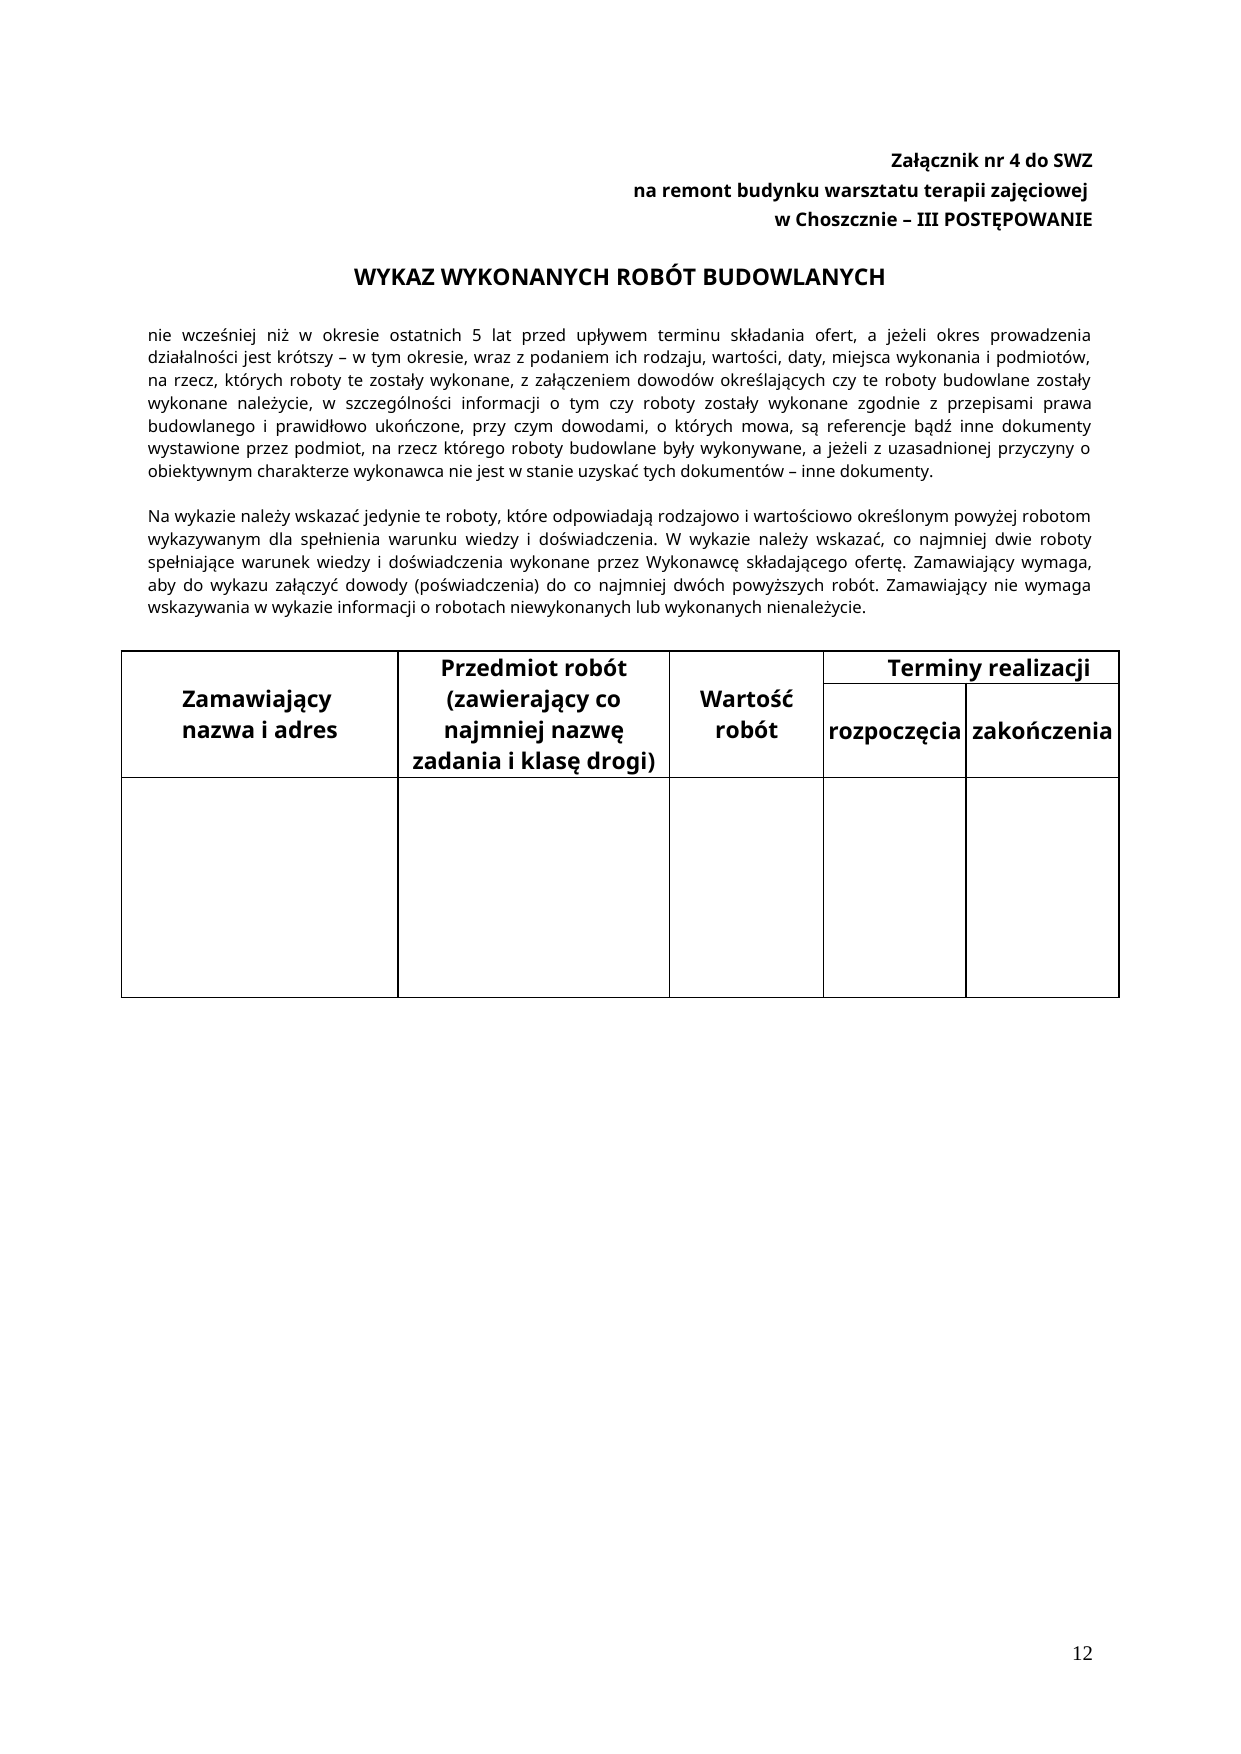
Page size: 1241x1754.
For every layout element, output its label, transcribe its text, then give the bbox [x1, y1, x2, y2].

table_header Wartość robót [670, 652, 823, 776]
table_cell [824, 778, 965, 997]
table_header Przedmiot robót (zawierający co najmniej nazwę zadania i klasę drogi) [399, 652, 669, 776]
text Na wykazie należy wskazać jedynie te roboty, które odpowiadają rodzajowo i wartościowo określonym powyżej robotom wykazywanym dla spełnienia warunku wiedzy i doświadczenia. W wykazie należy wskazać, co najmniej dwie roboty spełniające warunek wiedzy i doświadczenia wykonane przez Wykonawcę składającego ofertę. Zamawiający wymaga, aby do wykazu załączyć dowody (poświadczenia) do co najmniej dwóch powyższych robót. Zamawiający nie wymaga wskazywania w wykazie informacji o robotach niewykonanych lub wykonanych nienależycie. [148, 505, 1093, 619]
text Załącznik nr 4 do SWZ na remont budynku warsztatu terapii zajęciowej w Choszcznie – III POSTĘPOWANIE [192, 148, 1093, 232]
table_header Terminy realizacji [824, 652, 1118, 683]
table_cell [399, 778, 669, 997]
table_cell rozpoczęcia [824, 684, 965, 776]
table_header Zamawiający nazwa i adres [122, 652, 397, 776]
table_cell [670, 778, 823, 997]
table_cell zakończenia [967, 684, 1118, 776]
table_cell [122, 778, 397, 997]
text WYKAZ WYKONANYCH ROBÓT BUDOWLANYCH [148, 261, 1093, 292]
table_cell [967, 778, 1118, 997]
text nie wcześniej niż w okresie ostatnich 5 lat przed upływem terminu składania ofert, a jeżeli okres prowadzenia działalności jest krótszy – w tym okresie, wraz z podaniem ich rodzaju, wartości, daty, miejsca wykonania i podmiotów, na rzecz, których roboty te zostały wykonane, z załączeniem dowodów określających czy te roboty budowlane zostały wykonane należycie, w szczególności informacji o tym czy roboty zostały wykonane zgodnie z przepisami prawa budowlanego i prawidłowo ukończone, przy czym dowodami, o których mowa, są referencje bądź inne dokumenty wystawione przez podmiot, na rzecz którego roboty budowlane były wykonywane, a jeżeli z uzasadnionej przyczyny o obiektywnym charakterze wykonawca nie jest w stanie uzyskać tych dokumentów – inne dokumenty. [148, 323, 1093, 482]
